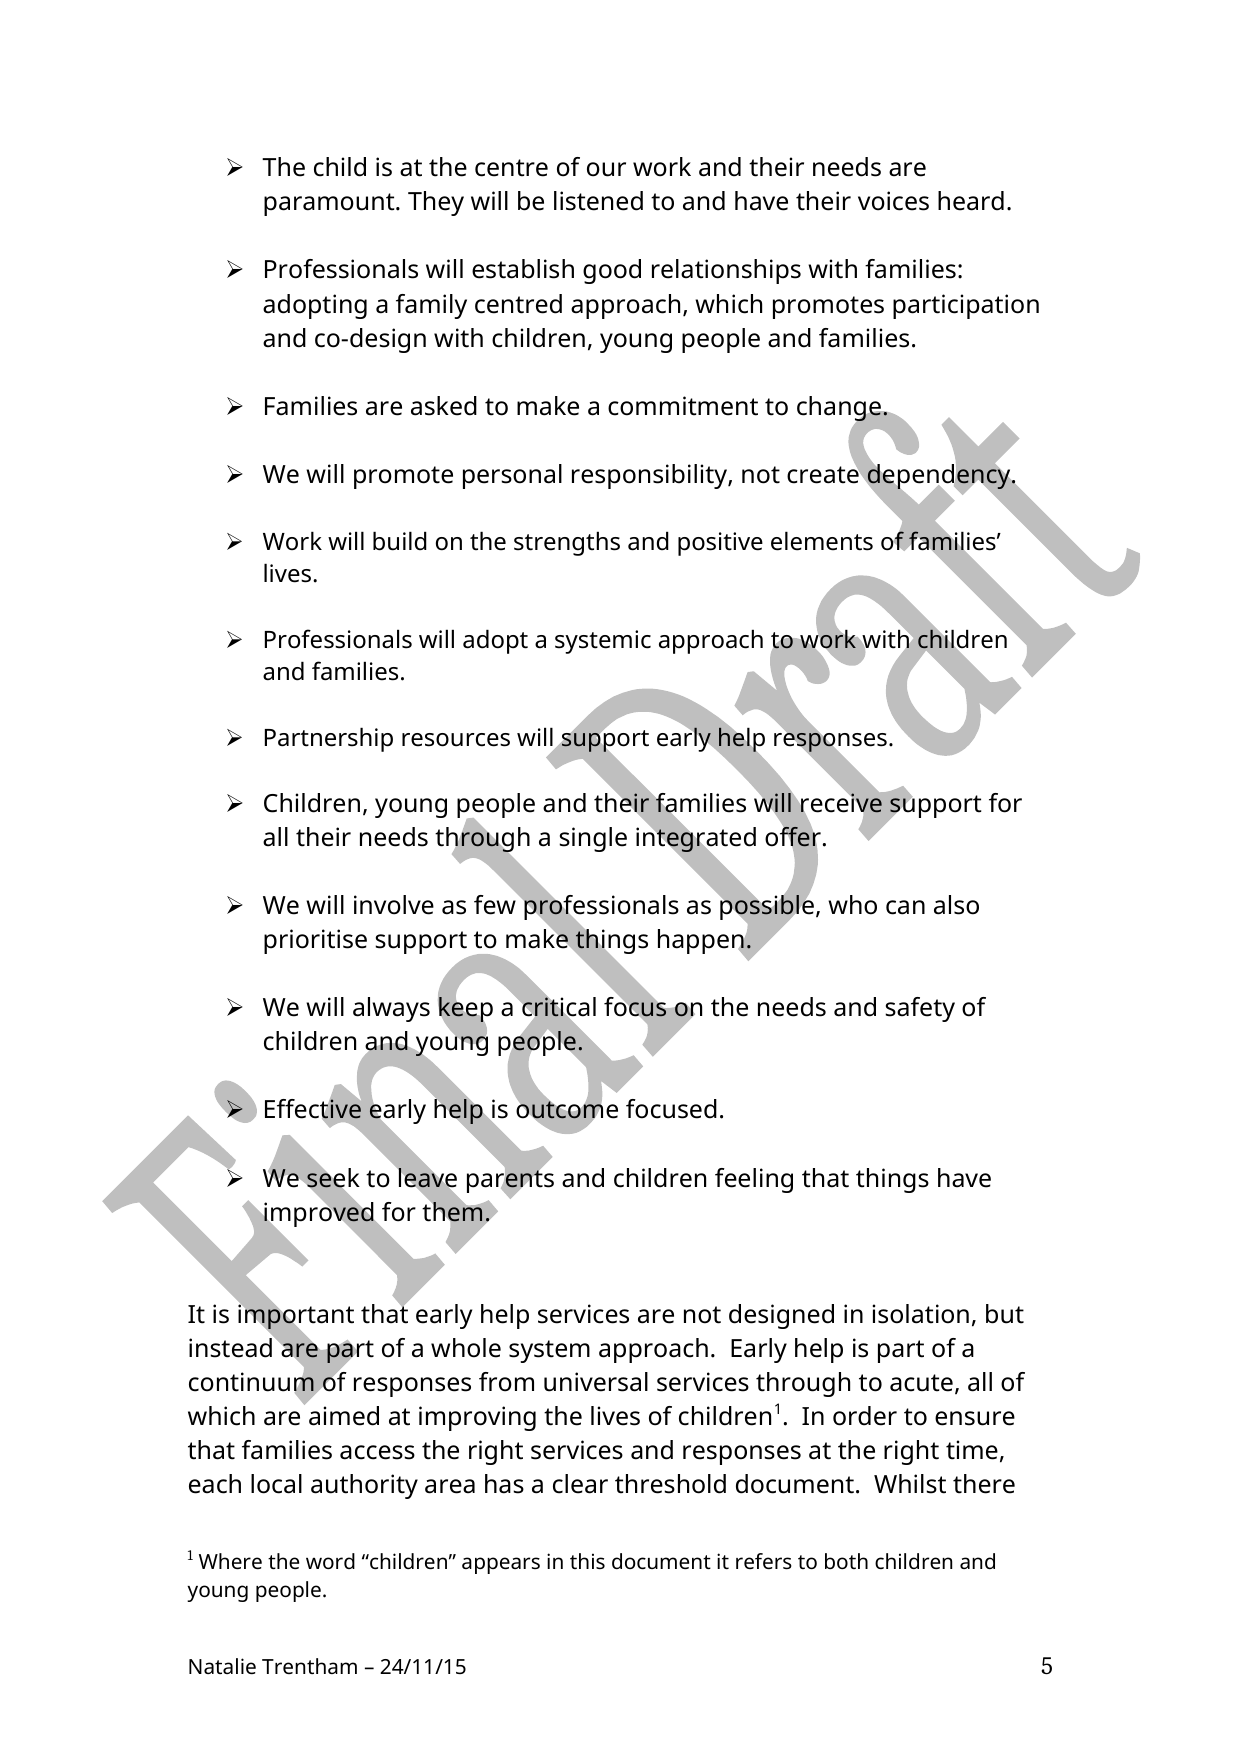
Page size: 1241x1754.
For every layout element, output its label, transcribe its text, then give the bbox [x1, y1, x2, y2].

list Families are asked to make a commitment to change. [225, 388, 1053, 422]
list Children, young people and their families will receive support for all their needs through a single integrated offer. [225, 786, 1053, 854]
list We will always keep a critical focus on the needs and safety of children and young people. [225, 990, 1053, 1058]
list Professionals will adopt a systemic approach to work with children and families. [225, 622, 1053, 688]
list Work will build on the strengths and positive elements of families’ lives. [225, 525, 1053, 590]
list Effective early help is outcome focused. [225, 1092, 1053, 1126]
list We seek to leave parents and children feeling that things have improved for them. [225, 1160, 1053, 1228]
list Professionals will establish good relationships with families: adopting a family centred approach, which promotes participation and co-design with children, young people and families. [225, 252, 1053, 354]
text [187, 1296, 1053, 1501]
list We will involve as few professionals as possible, who can also prioritise support to make things happen. [225, 888, 1053, 956]
list The child is at the centre of our work and their needs are paramount. They will be listened to and have their voices heard. [225, 150, 1053, 218]
list We will promote personal responsibility, not create dependency. [225, 457, 1053, 491]
list Partnership resources will support early help responses. [225, 720, 1053, 753]
